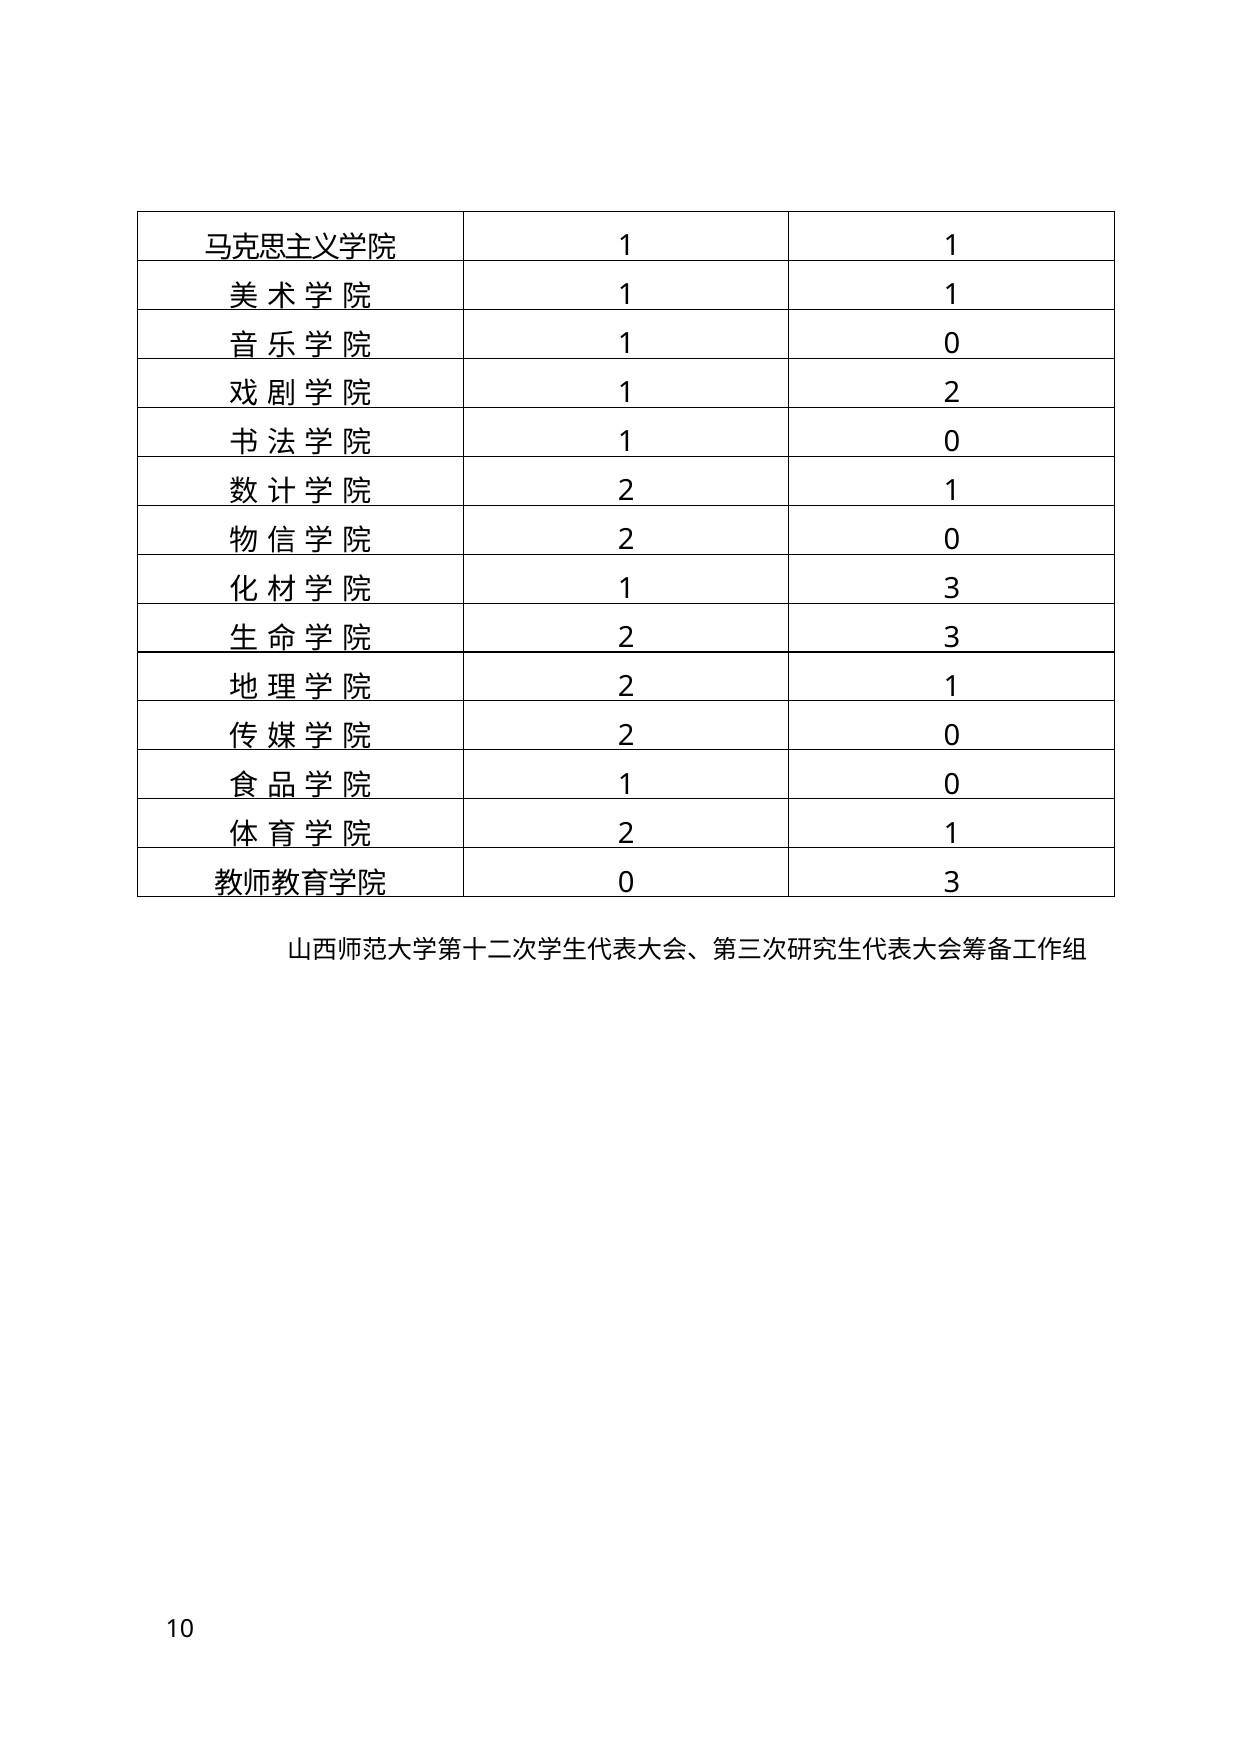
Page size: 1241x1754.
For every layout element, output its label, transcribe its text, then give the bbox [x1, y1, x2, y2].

table_cell 体育学院 [138, 799, 463, 847]
table_cell 音乐学院 [138, 310, 463, 358]
table_cell 数计学院 [138, 457, 463, 504]
table_cell 1 [789, 212, 1114, 260]
table_cell 戏剧学院 [138, 359, 463, 407]
table_cell 2 [464, 457, 788, 504]
table_cell 1 [464, 555, 788, 602]
table_cell 0 [789, 506, 1114, 553]
table_cell 1 [464, 359, 788, 407]
table_cell 1 [789, 457, 1114, 504]
table_cell 0 [789, 310, 1114, 358]
table_cell 1 [464, 261, 788, 309]
table_cell 1 [464, 408, 788, 456]
table_cell 教师教育学院 [138, 848, 463, 896]
table_cell 马克思主义学院 [138, 212, 463, 260]
text 山西师范大学第十二次学生代表大会、第三次研究生代表大会筹备工作组 [165, 930, 1087, 966]
table_cell 3 [789, 848, 1114, 896]
table_cell 2 [464, 506, 788, 553]
table_cell 1 [464, 750, 788, 798]
table_cell 3 [789, 555, 1114, 602]
table_cell 2 [464, 653, 788, 700]
table_cell 0 [789, 408, 1114, 456]
table_cell 1 [789, 653, 1114, 700]
table_cell 0 [789, 750, 1114, 798]
table_cell 1 [789, 799, 1114, 847]
table_cell 2 [789, 359, 1114, 407]
table_cell 0 [789, 701, 1114, 749]
table_cell 地理学院 [138, 653, 463, 700]
table_cell 物信学院 [138, 506, 463, 553]
table_cell 2 [464, 604, 788, 651]
table_cell 食品学院 [138, 750, 463, 798]
table_cell 2 [464, 799, 788, 847]
table_cell 美术学院 [138, 261, 463, 309]
table_cell 传媒学院 [138, 701, 463, 749]
table_cell 化材学院 [138, 555, 463, 602]
table_cell 1 [789, 261, 1114, 309]
table_cell 1 [464, 212, 788, 260]
table_cell 2 [464, 701, 788, 749]
table_cell 3 [789, 604, 1114, 651]
table_cell 生命学院 [138, 604, 463, 651]
table_cell 1 [464, 310, 788, 358]
table_cell 书法学院 [138, 408, 463, 456]
table_cell 0 [464, 848, 788, 896]
